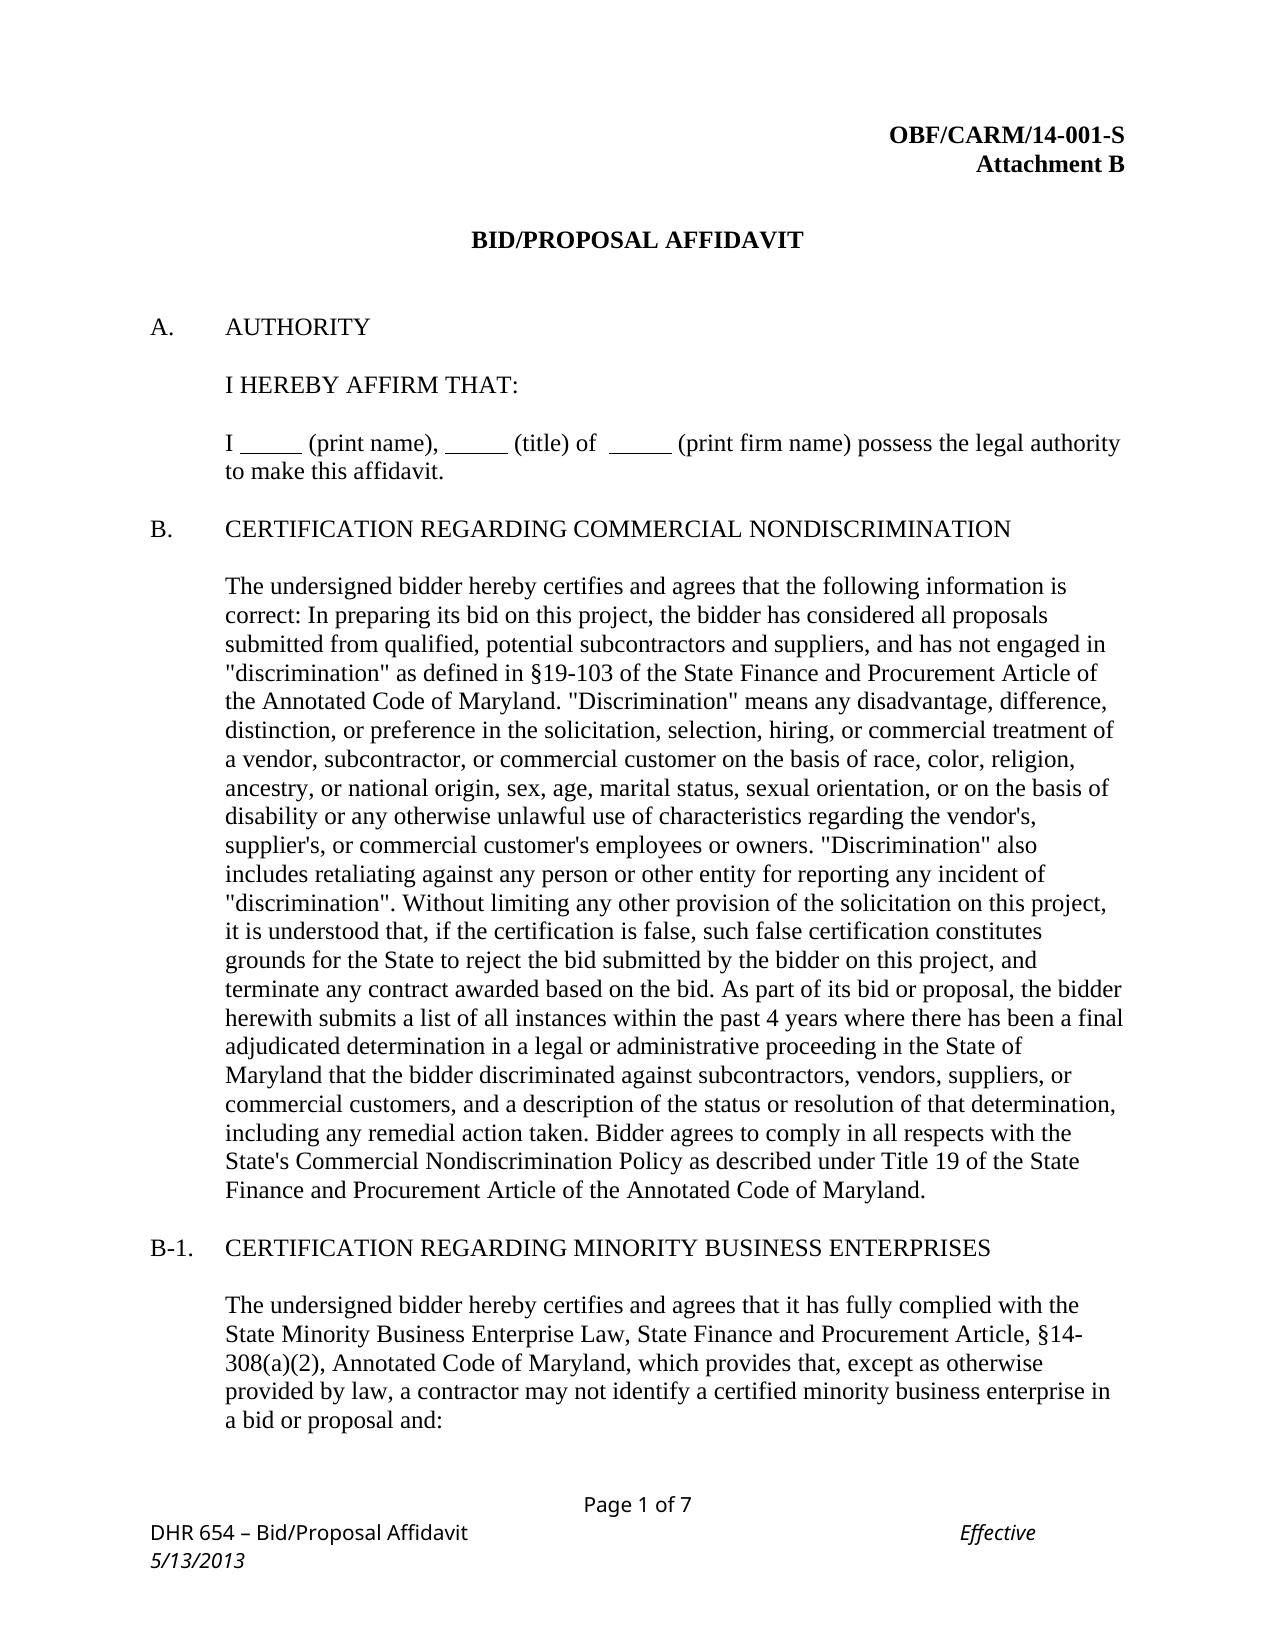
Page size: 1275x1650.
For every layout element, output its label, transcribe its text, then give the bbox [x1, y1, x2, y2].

text B. CERTIFICATION REGARDING COMMERCIAL NONDISCRIMINATION [150, 514, 1125, 543]
text OBF/CARM/14-001-S [525, 120, 1125, 149]
text BID/PROPOSAL AFFIDAVIT [150, 226, 1125, 254]
text B-1. CERTIFICATION REGARDING MINORITY BUSINESS ENTERPRISES [150, 1233, 1125, 1261]
text A. AUTHORITY [150, 312, 1125, 341]
text I HEREBY AFFIRM THAT: [150, 370, 1125, 399]
text Attachment B [150, 149, 1125, 177]
text The undersigned bidder hereby certifies and agrees that it has fully complied with the State Minority Business Enterprise Law, State Finance and Procurement Article, §14-308(a)(2), Annotated Code of Maryland, which provides that, except as otherwise provided by law, a contractor may not identify a certified minority business enterprise in a bid or proposal and: [225, 1290, 1125, 1434]
text The undersigned bidder hereby certifies and agrees that the following information is correct: In preparing its bid on this project, the bidder has considered all proposals submitted from qualified, potential subcontractors and suppliers, and has not engaged in "discrimination" as defined in §19-103 of the State Finance and Procurement Article of the Annotated Code of Maryland. "Discrimination" means any disadvantage, difference, distinction, or preference in the solicitation, selection, hiring, or commercial treatment of a vendor, subcontractor, or commercial customer on the basis of race, color, religion, ancestry, or national origin, sex, age, marital status, sexual orientation, or on the basis of disability or any otherwise unlawful use of characteristics regarding the vendor's, supplier's, or commercial customer's employees or owners. "Discrimination" also includes retaliating against any person or other entity for reporting any incident of "discrimination". Without limiting any other provision of the solicitation on this project, it is understood that, if the certification is false, such false certification constitutes grounds for the State to reject the bid submitted by the bidder on this project, and terminate any contract awarded based on the bid. As part of its bid or proposal, the bidder herewith submits a list of all instances within the past 4 years where there has been a final adjudicated determination in a legal or administrative proceeding in the State of Maryland that the bidder discriminated against subcontractors, vendors, suppliers, or commercial customers, and a description of the status or resolution of that determination, including any remedial action taken. Bidder agrees to comply in all respects with the State's Commercial Nondiscrimination Policy as described under Title 19 of the State Finance and Procurement Article of the Annotated Code of Maryland. [225, 571, 1125, 1204]
text I (print name), (title) of (print firm name) possess the legal authority to make this affidavit. [225, 428, 1125, 485]
